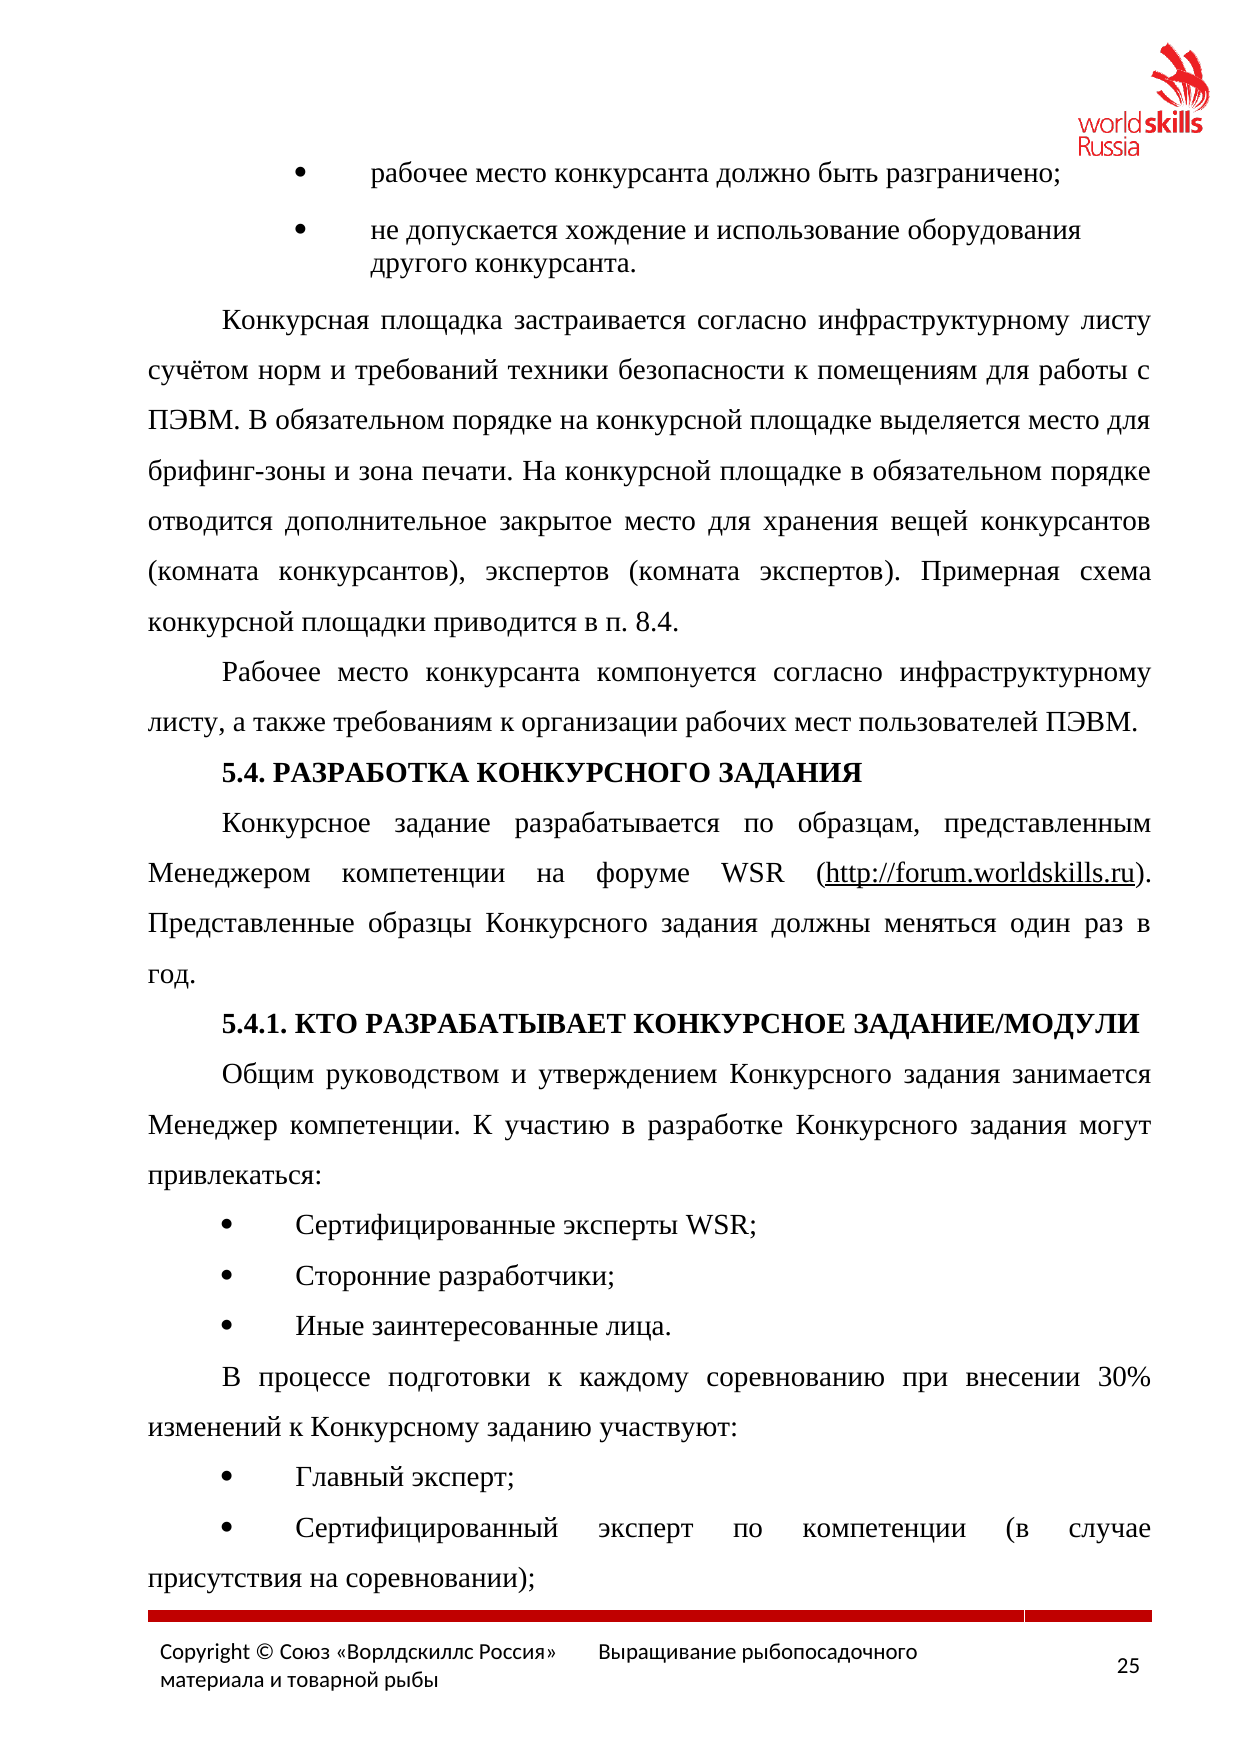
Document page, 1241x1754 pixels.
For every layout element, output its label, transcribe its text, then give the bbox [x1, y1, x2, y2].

list рабочее место конкурсанта должно быть разграничено; [295, 118, 1152, 189]
text Общим руководством и утверждением Конкурсного задания занимается Менеджер компетенции. К участию в разработке Конкурсного задания могут привлекаться: [148, 1057, 1152, 1191]
list не допускается хождение и использование оборудования другого конкурсанта. [295, 212, 1152, 279]
text Конкурсная площадка застраивается согласно инфраструктурному листу сучётом норм и требований техники безопасности к помещениям для работы с ПЭВМ. В обязательном порядке на конкурсной площадке выделяется место для брифинг-зоны и зона печати. На конкурсной площадке в обязательном порядке отводится дополнительное закрытое место для хранения вещей конкурсантов (комната конкурсантов), экспертов (комната экспертов). Примерная схема конкурсной площадки приводится в п. 8.4. [148, 302, 1152, 637]
text В процессе подготовки к каждому соревнованию при внесении 30% изменений к Конкурсному заданию участвуют: [148, 1359, 1152, 1443]
list Иные заинтересованные лица. [148, 1308, 1152, 1342]
picture [1078, 42, 1235, 156]
list Сертифицированный эксперт по компетенции (в случае присутствия на соревновании); [148, 1510, 1152, 1594]
text 5.4. РАЗРАБОТКА КОНКУРСНОГО ЗАДАНИЯ [148, 755, 1152, 788]
text Конкурсное задание разрабатывается по образцам, представленным Менеджером компетенции на форуме WSR (http://forum.worldskills.ru). Представленные образцы Конкурсного задания должны меняться один раз в год. [148, 805, 1152, 989]
list Сертифицированные эксперты WSR; [148, 1207, 1152, 1241]
list Сторонние разработчики; [148, 1258, 1152, 1292]
subtitle 5.4.1. КТО РАЗРАБАТЫВАЕТ КОНКУРСНОЕ ЗАДАНИЕ/МОДУЛИ [148, 1006, 1152, 1040]
list Главный эксперт; [148, 1459, 1152, 1493]
text Рабочее место конкурсанта компонуется согласно инфраструктурному листу, а также требованиям к организации рабочих мест пользователей ПЭВМ. [148, 654, 1152, 738]
